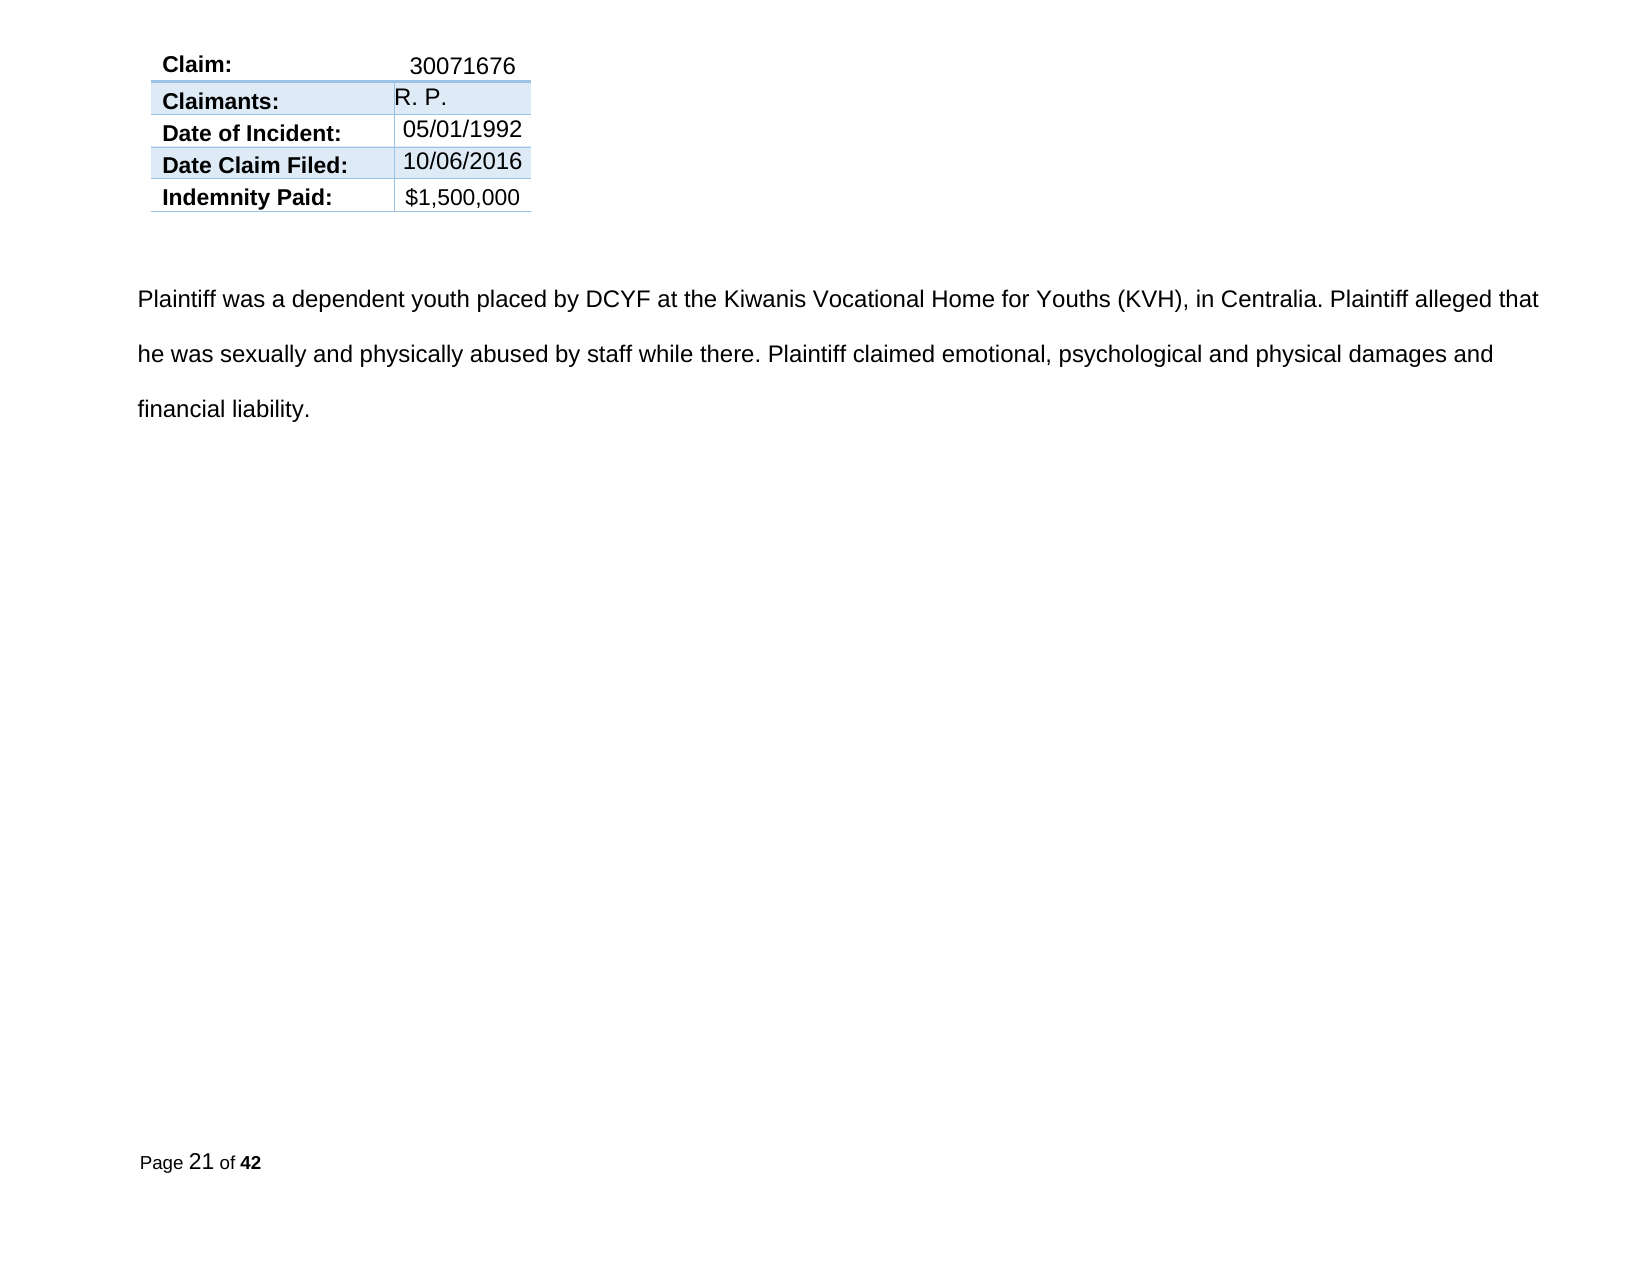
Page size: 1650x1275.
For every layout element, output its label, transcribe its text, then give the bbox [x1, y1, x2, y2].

table_cell Claimants: [151, 83, 394, 114]
table_cell Indemnity Paid: [151, 179, 394, 211]
table_cell $1,500,000 [395, 179, 531, 211]
text Plaintiff was a dependent youth placed by DCYF at the Kiwanis Vocational Home for Youths (KVH), in Centralia. Plaintiff alleged that he was sexually and physically abused by staff while there. Plaintiff claimed emotional, psychological and physical damages and financial liability. [137, 284, 1548, 422]
table_cell 10/06/2016 [395, 148, 531, 178]
table_header 30071676 [394, 52, 531, 80]
table_cell R. P. [395, 83, 531, 114]
table_cell Date of Incident: [151, 115, 394, 146]
table_cell Date Claim Filed: [151, 148, 394, 178]
table_header Claim: [151, 52, 394, 80]
table_cell 05/01/1992 [395, 115, 531, 146]
